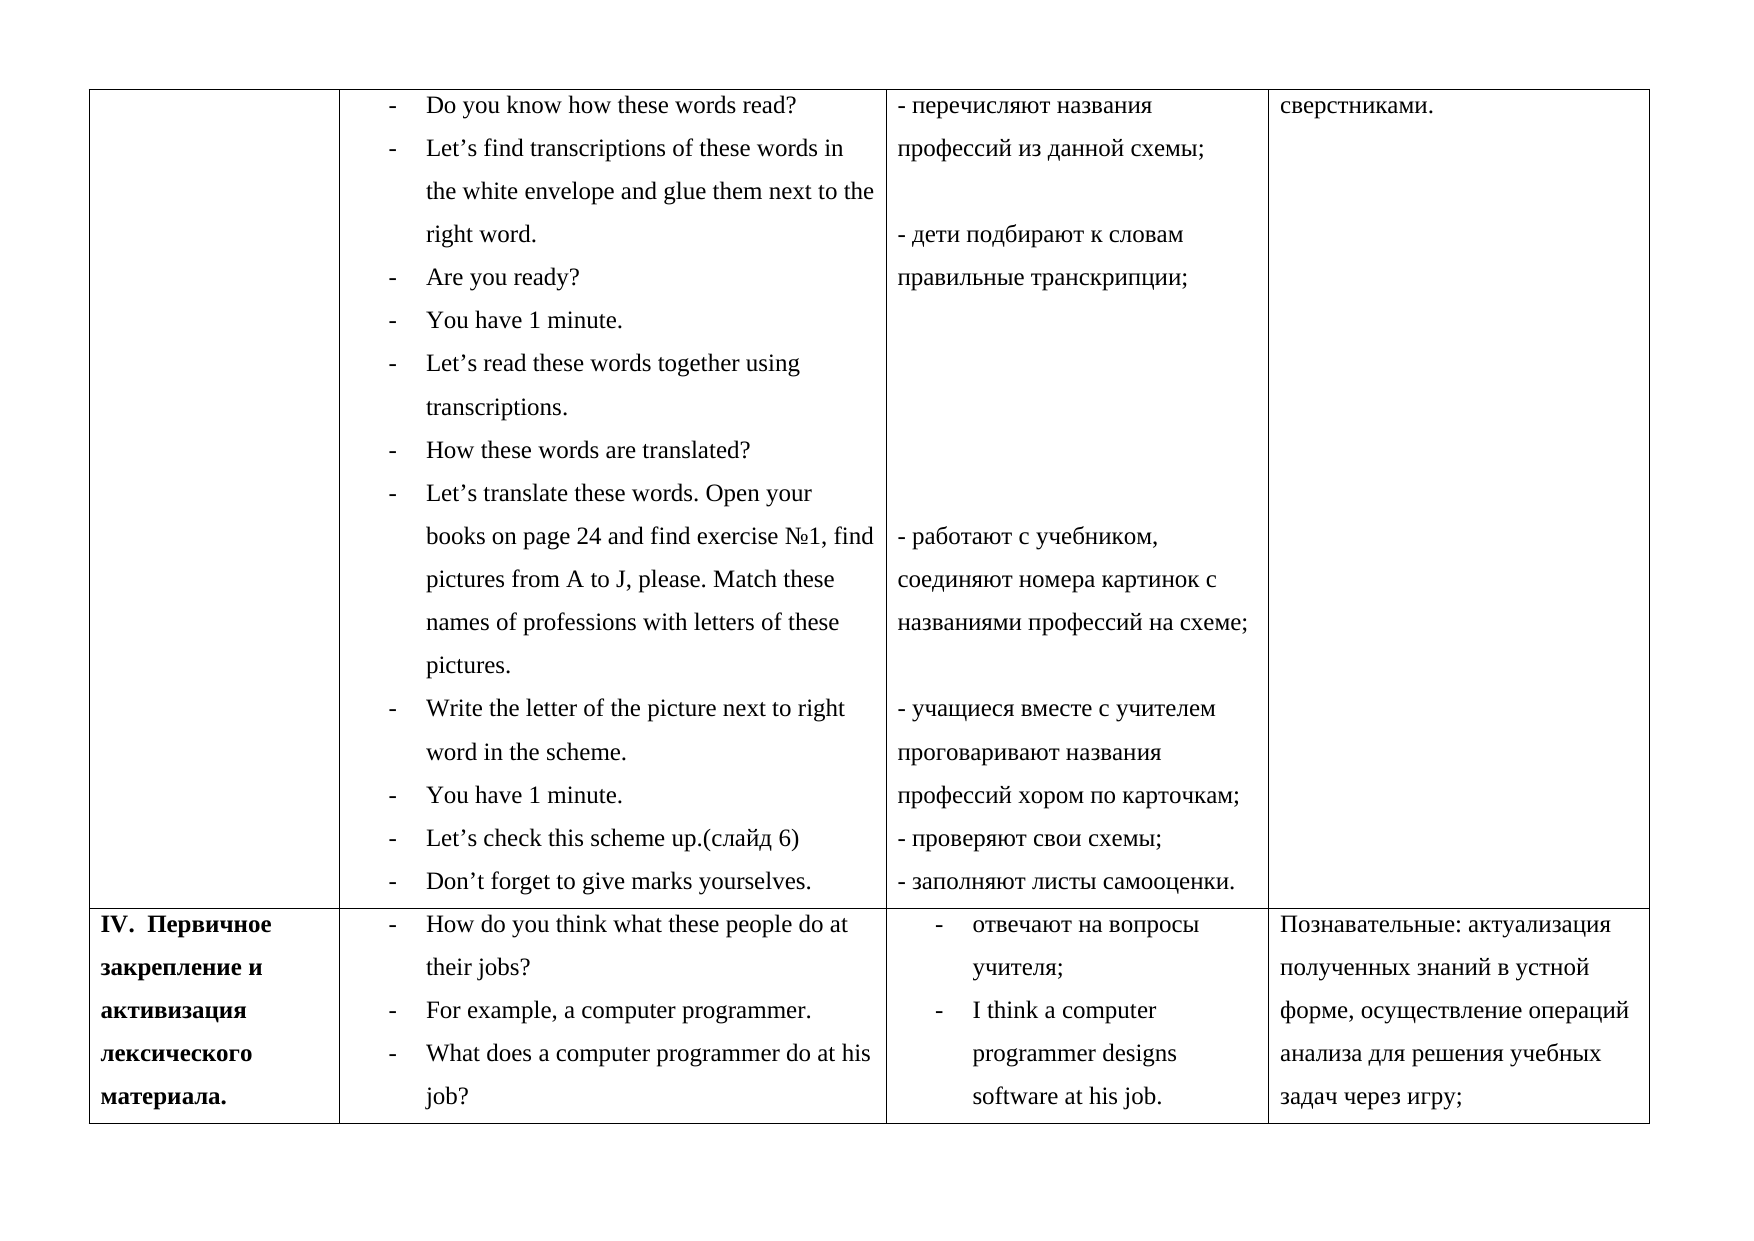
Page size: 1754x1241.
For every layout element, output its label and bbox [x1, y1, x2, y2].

table_cell [887, 909, 1268, 1123]
table_cell [340, 90, 886, 908]
table_cell [340, 909, 886, 1123]
table_cell [1269, 90, 1649, 908]
table_cell [90, 90, 339, 908]
table_cell [90, 909, 339, 1123]
table_cell [1269, 909, 1649, 1123]
table_cell [887, 90, 1268, 908]
